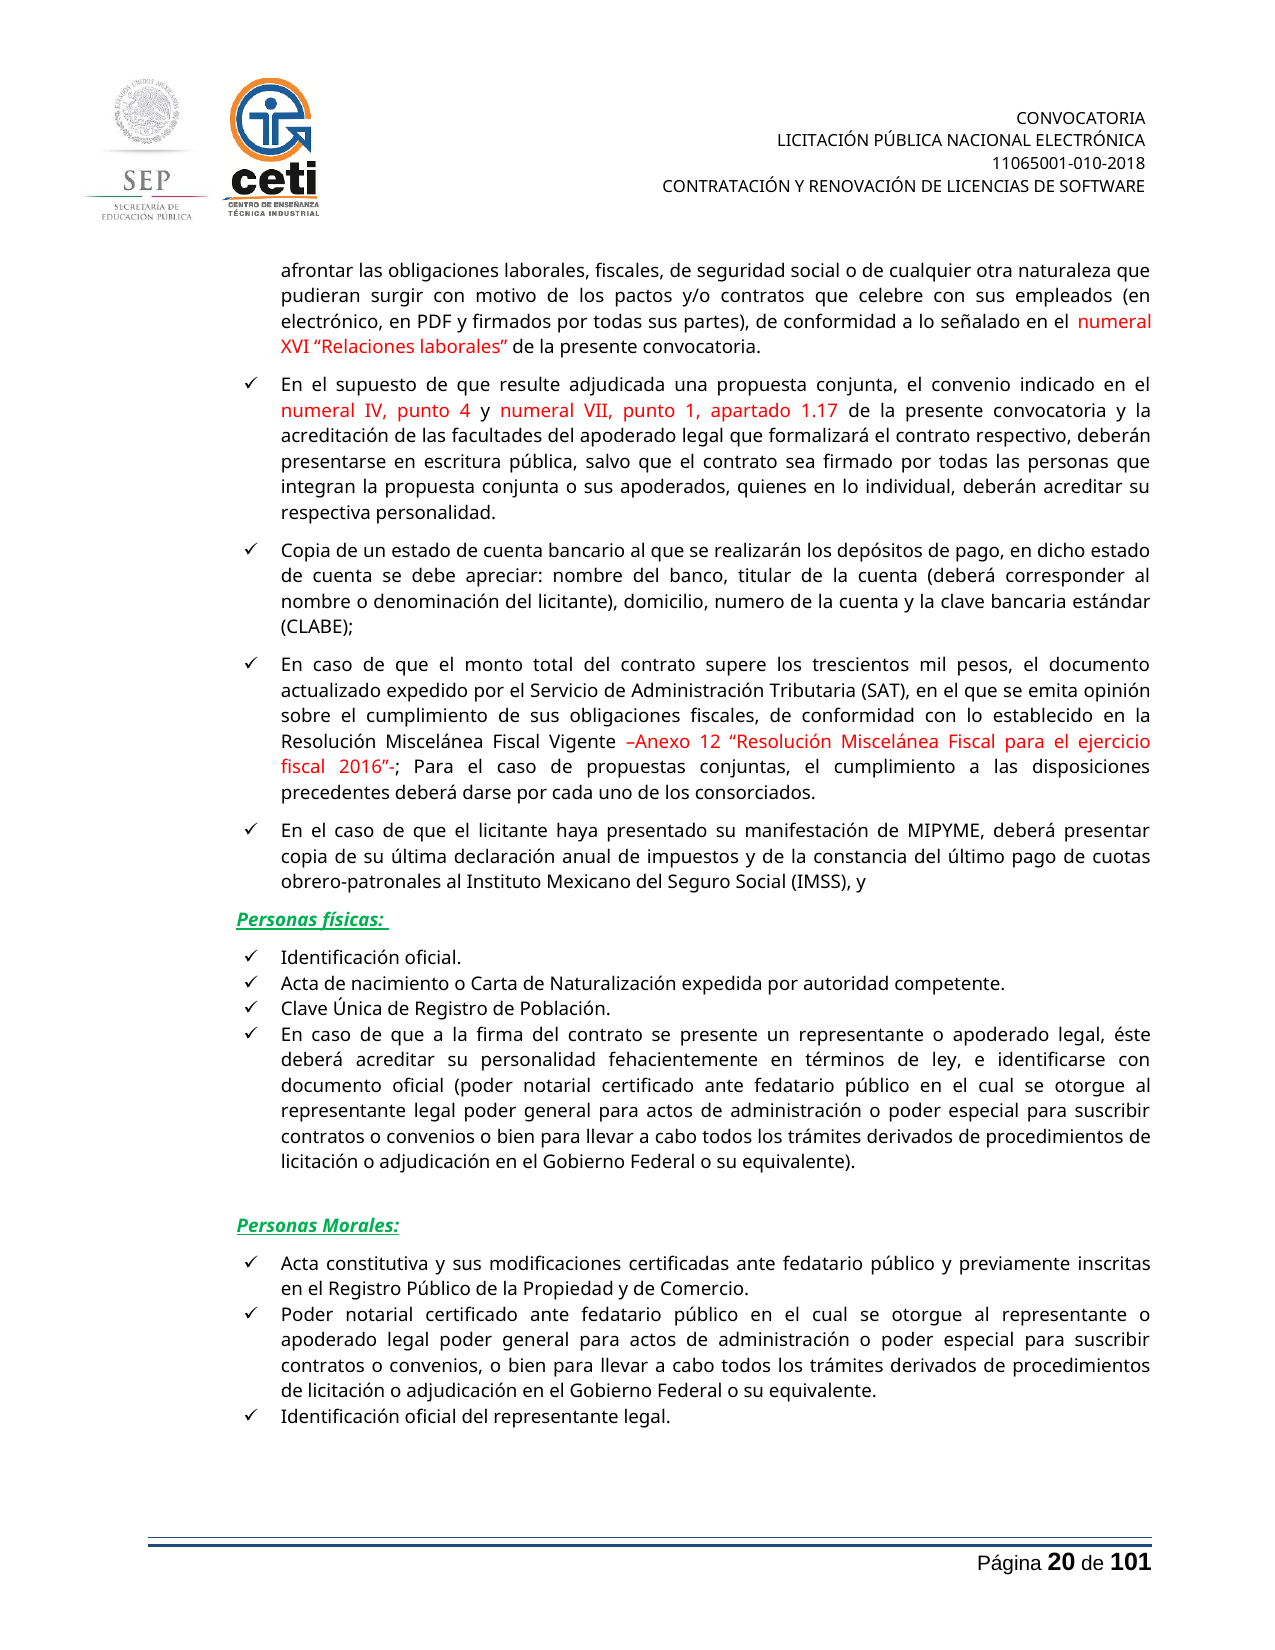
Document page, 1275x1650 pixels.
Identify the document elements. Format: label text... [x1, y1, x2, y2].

list Clave Única de Registro de Población. [243, 996, 1152, 1021]
list En el caso de que el licitante haya presentado su manifestación de MIPYME, deberá presentar copia de su última declaración anual de impuestos y de la constancia del último pago de cuotas obrero-patronales al Instituto Mexicano del Seguro Social (IMSS), y [243, 817, 1152, 894]
list En caso de que el monto total del contrato supere los trescientos mil pesos, el documento actualizado expedido por el Servicio de Administración Tributaria (SAT), en el que se emita opinión sobre el cumplimiento de sus obligaciones fiscales, de conformidad con lo establecido en la Resolución Miscelánea Fiscal Vigente –Anexo 12 “Resolución Miscelánea Fiscal para el ejercicio fiscal 2016”-; Para el caso de propuestas conjuntas, el cumplimiento a las disposiciones precedentes deberá darse por cada uno de los consorciados. [243, 652, 1152, 805]
list Poder notarial certificado ante fedatario público en el cual se otorgue al representante o apoderado legal poder general para actos de administración o poder especial para suscribir contratos o convenios, o bien para llevar a cabo todos los trámites derivados de procedimientos de licitación o adjudicación en el Gobierno Federal o su equivalente. [243, 1301, 1152, 1403]
list En caso de que a la firma del contrato se presente un representante o apoderado legal, éste deberá acreditar su personalidad fehacientemente en términos de ley, e identificarse con documento oficial (poder notarial certificado ante fedatario público en el cual se otorgue al representante legal poder general para actos de administración o poder especial para suscribir contratos o convenios o bien para llevar a cabo todos los trámites derivados de procedimientos de licitación o adjudicación en el Gobierno Federal o su equivalente). [243, 1021, 1152, 1174]
list Acta de nacimiento o Carta de Naturalización expedida por autoridad competente. [243, 970, 1152, 996]
list Identificación oficial del representante legal. [243, 1403, 1152, 1429]
list En el supuesto de que resulte adjudicada una propuesta conjunta, el convenio indicado en el numeral IV, punto 4 y numeral VII, punto 1, apartado 1.17 de la presente convocatoria y la acreditación de las facultades del apoderado legal que formalizará el contrato respectivo, deberán presentarse en escritura pública, salvo que el contrato sea firmado por todas las personas que integran la propuesta conjunta o sus apoderados, quienes en lo individual, deberán acreditar su respectiva personalidad. [243, 372, 1152, 525]
picture [73, 73, 220, 233]
picture [221, 78, 319, 216]
list Copia de un estado de cuenta bancario al que se realizarán los depósitos de pago, en dicho estado de cuenta se debe apreciar: nombre del banco, titular de la cuenta (deberá corresponder al nombre o denominación del licitante), domicilio, numero de la cuenta y la clave bancaria estándar (CLABE); [243, 537, 1152, 639]
list Acta constitutiva y sus modificaciones certificadas ante fedatario público y previamente inscritas en el Registro Público de la Propiedad y de Comercio. [243, 1250, 1152, 1301]
list Identificación oficial. [243, 944, 1152, 970]
list Personas físicas: [236, 906, 1152, 932]
list Personas Morales: [236, 1212, 1152, 1238]
